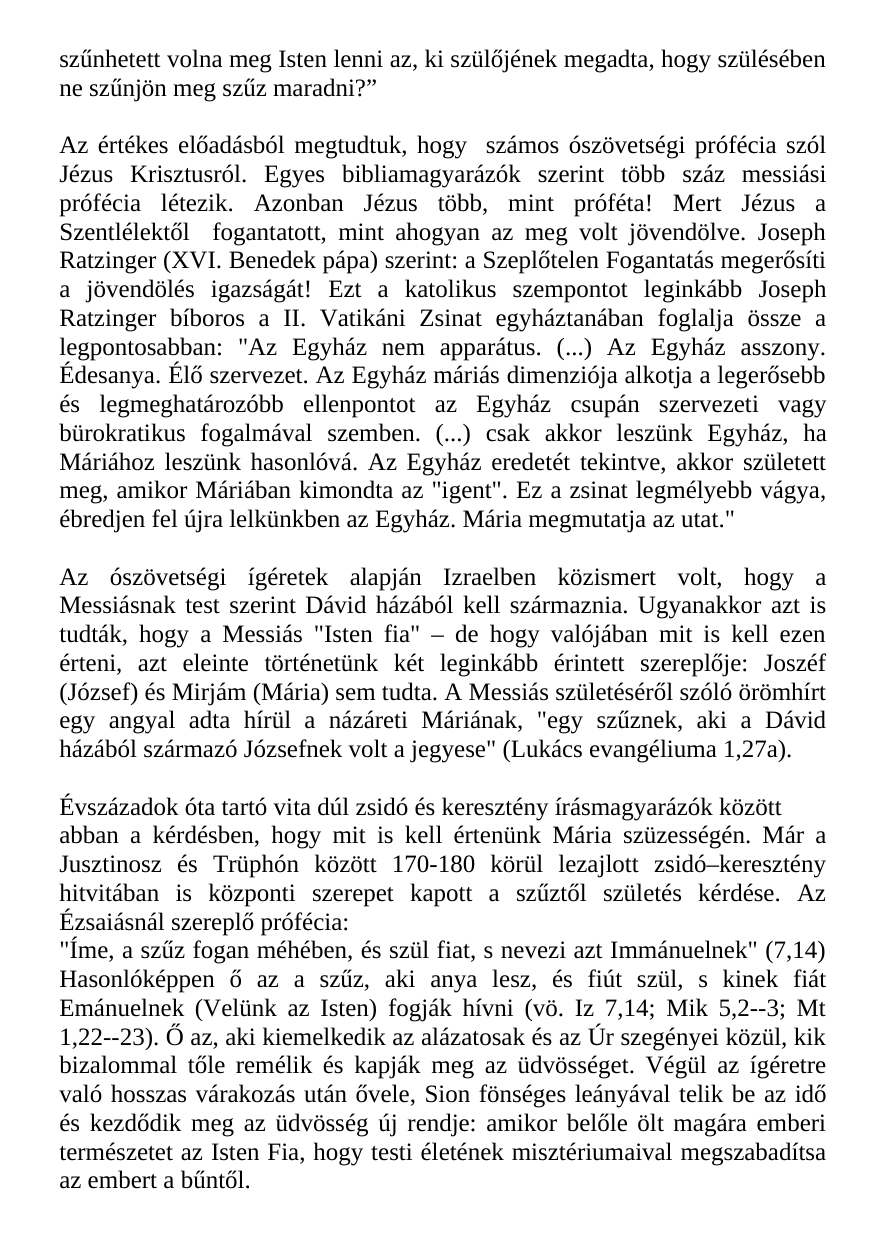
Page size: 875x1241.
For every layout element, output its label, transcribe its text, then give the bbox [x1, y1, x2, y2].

text Évszázadok óta tartó vita dúl zsidó és keresztény írásmagyarázók között [59, 792, 827, 821]
text Az értékes előadásból megtudtuk, hogy számos ószövetségi prófécia szól Jézus Krisztusról. Egyes bibliamagyarázók szerint több száz messiási prófécia létezik. Azonban Jézus több, mint próféta! Mert Jézus a Szentlélektől fogantatott, mint ahogyan az meg volt jövendölve. Joseph Ratzinger (XVI. Benedek pápa) szerint: a Szeplőtelen Fogantatás megerősíti a jövendölés igazságát! Ezt a katolikus szempontot leginkább Joseph Ratzinger bíboros a II. Vatikáni Zsinat egyháztanában foglalja össze a legpontosabban: "Az Egyház nem apparátus. (...) Az Egyház asszony. Édesanya. Élő szervezet. Az Egyház máriás dimenziója alkotja a legerősebb és legmeghatározóbb ellenpontot az Egyház csupán szervezeti vagy bürokratikus fogalmával szemben. (...) csak akkor leszünk Egyház, ha Máriához leszünk hasonlóvá. Az Egyház eredetét tekintve, akkor született meg, amikor Máriában kimondta az "igent". Ez a zsinat legmélyebb vágya, ébredjen fel újra lelkünkben az Egyház. Mária megmutatja az utat." [59, 131, 827, 533]
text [59, 44, 827, 102]
text abban a kérdésben, hogy mit is kell értenünk Mária szüzességén. Már a Jusztinosz és Trüphón között 170-180 körül lezajlott zsidó–keresztény hitvitában is központi szerepet kapott a szűztől születés kérdése. Az Ézsaiásnál szereplő prófécia: [59, 821, 827, 936]
text Az ószövetségi ígéretek alapján Izraelben közismert volt, hogy a Messiásnak test szerint Dávid házából kell származnia. Ugyanakkor azt is tudták, hogy a Messiás "Isten fia" – de hogy valójában mit is kell ezen érteni, azt eleinte történetünk két leginkább érintett szereplője: Joszéf (József) és Mirjám (Mária) sem tudta. A Messiás születéséről szóló örömhírt egy angyal adta hírül a názáreti Máriának, "egy szűznek, aki a Dávid házából származó Józsefnek volt a jegyese" (Lukács evangéliuma 1,27a). [59, 562, 827, 763]
text "Íme, a szűz fogan méhében, és szül fiat, s nevezi azt Immánuelnek" (7,14) Hasonlóképpen ő az a szűz, aki anya lesz, és fiút szül, s kinek fiát Emánuelnek (Velünk az Isten) fogják hívni (vö. Iz 7,14; Mik 5,2--3; Mt 1,22--23). Ő az, aki kiemelkedik az alázatosak és az Úr szegényei közül, kik bizalommal tőle remélik és kapják meg az üdvösséget. Végül az ígéretre való hosszas várakozás után ővele, Sion fönséges leányával telik be az idő és kezdődik meg az üdvösség új rendje: amikor belőle ölt magára emberi természetet az Isten Fia, hogy testi életének misztériumaival megszabadítsa az embert a bűntől. [59, 936, 827, 1194]
